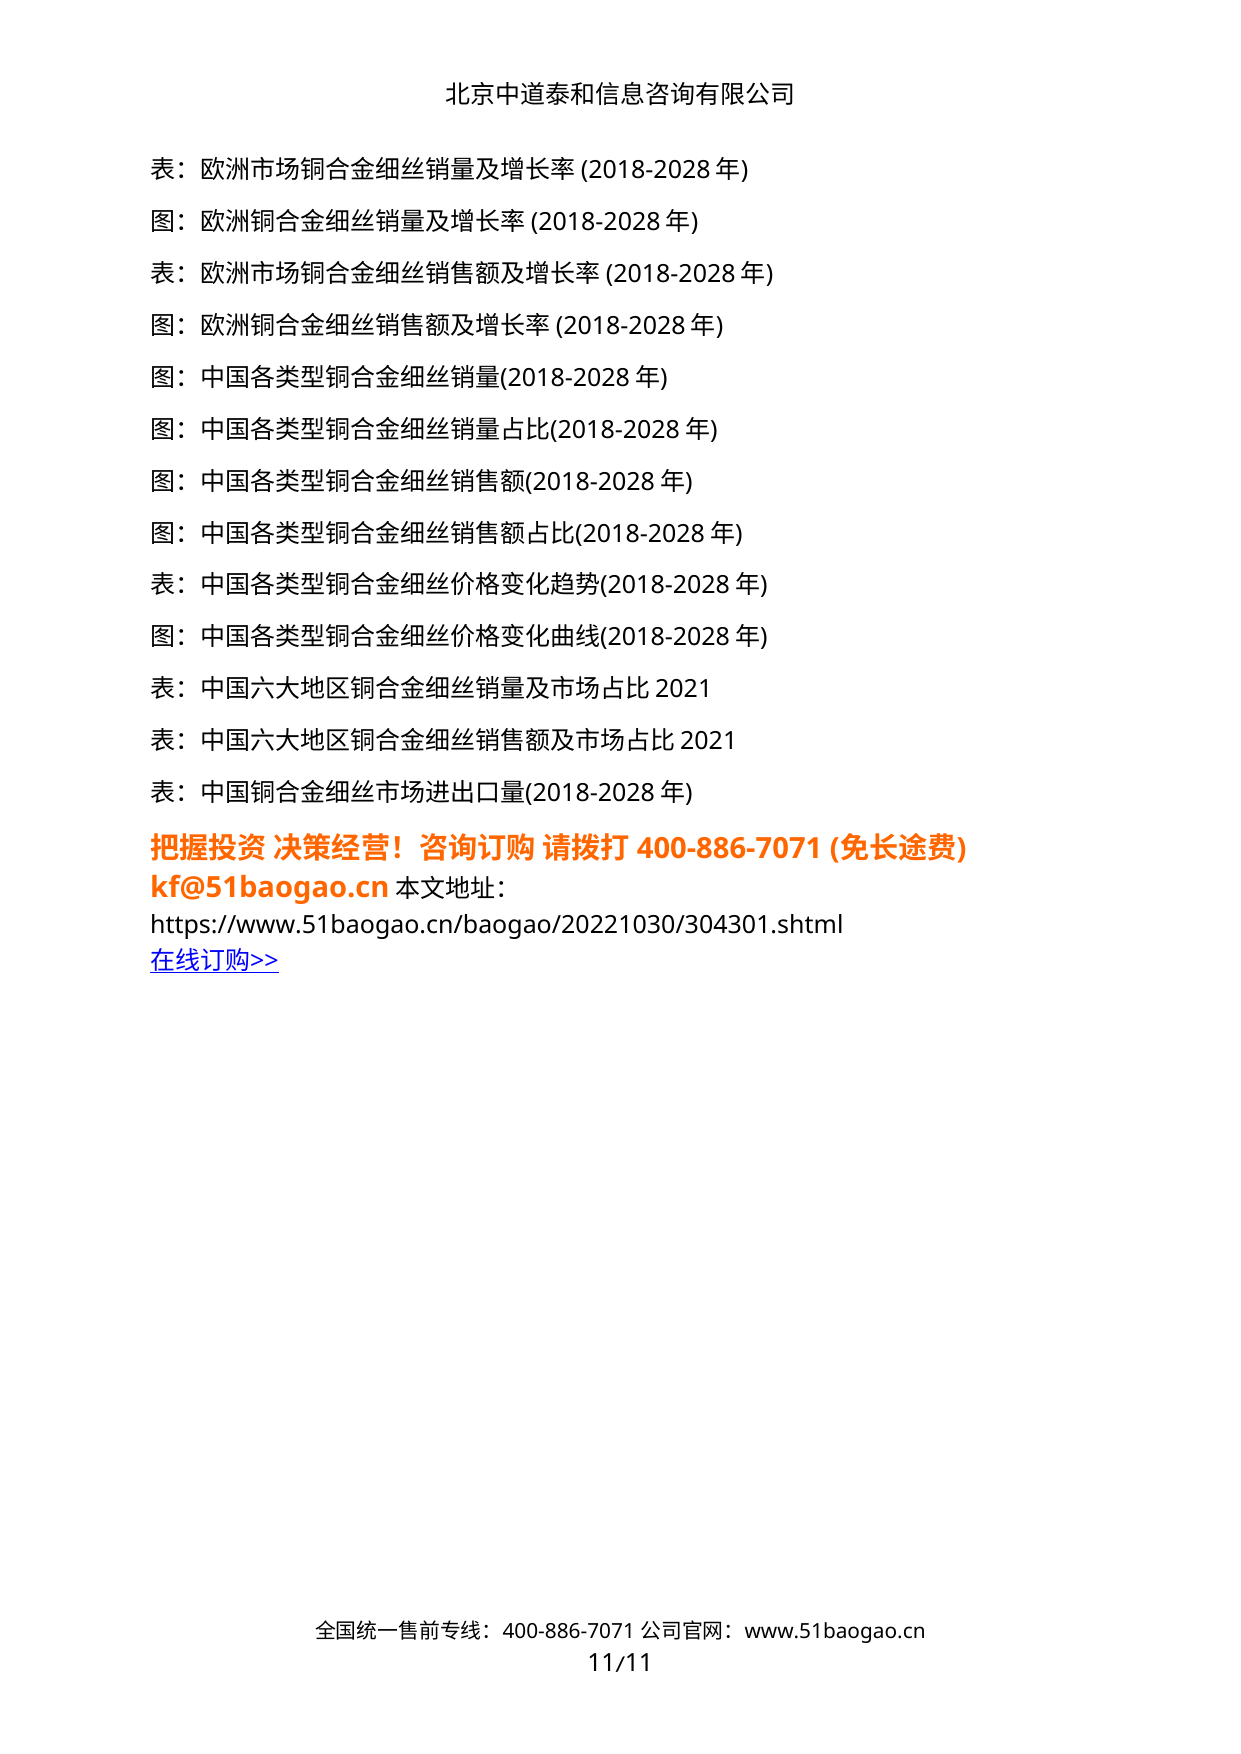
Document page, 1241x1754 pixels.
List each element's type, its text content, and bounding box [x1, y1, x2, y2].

text 表：中国六大地区铜合金细丝销量及市场占比2021 [150, 669, 1090, 705]
text 表：中国铜合金细丝市场进出口量(2018-2028年) [150, 772, 1090, 809]
text 图：欧洲铜合金细丝销量及增长率 (2018-2028年) [150, 202, 1090, 238]
text 图：中国各类型铜合金细丝销量占比(2018-2028年) [150, 409, 1090, 446]
text 图：中国各类型铜合金细丝销量(2018-2028年) [150, 357, 1090, 394]
text 表：欧洲市场铜合金细丝销量及增长率 (2018-2028年) [150, 150, 1090, 186]
text 图：中国各类型铜合金细丝销售额(2018-2028年) [150, 461, 1090, 497]
text 图：中国各类型铜合金细丝价格变化曲线(2018-2028年) [150, 617, 1090, 653]
text 把握投资 决策经营！咨询订购 请拨打 400-886-7071 (免长途费) kf@51baogao.cn本文地址：https://www.51baogao.cn/baogao/20221030/304301.shtml [150, 824, 1090, 941]
text 图：中国各类型铜合金细丝销售额占比(2018-2028年) [150, 513, 1090, 549]
text 表：中国六大地区铜合金细丝销售额及市场占比2021 [150, 721, 1090, 757]
text 图：欧洲铜合金细丝销售额及增长率 (2018-2028年) [150, 306, 1090, 342]
text 表：欧洲市场铜合金细丝销售额及增长率 (2018-2028年) [150, 254, 1090, 290]
text 在线订购>> [150, 941, 1090, 977]
text 表：中国各类型铜合金细丝价格变化趋势(2018-2028年) [150, 565, 1090, 601]
